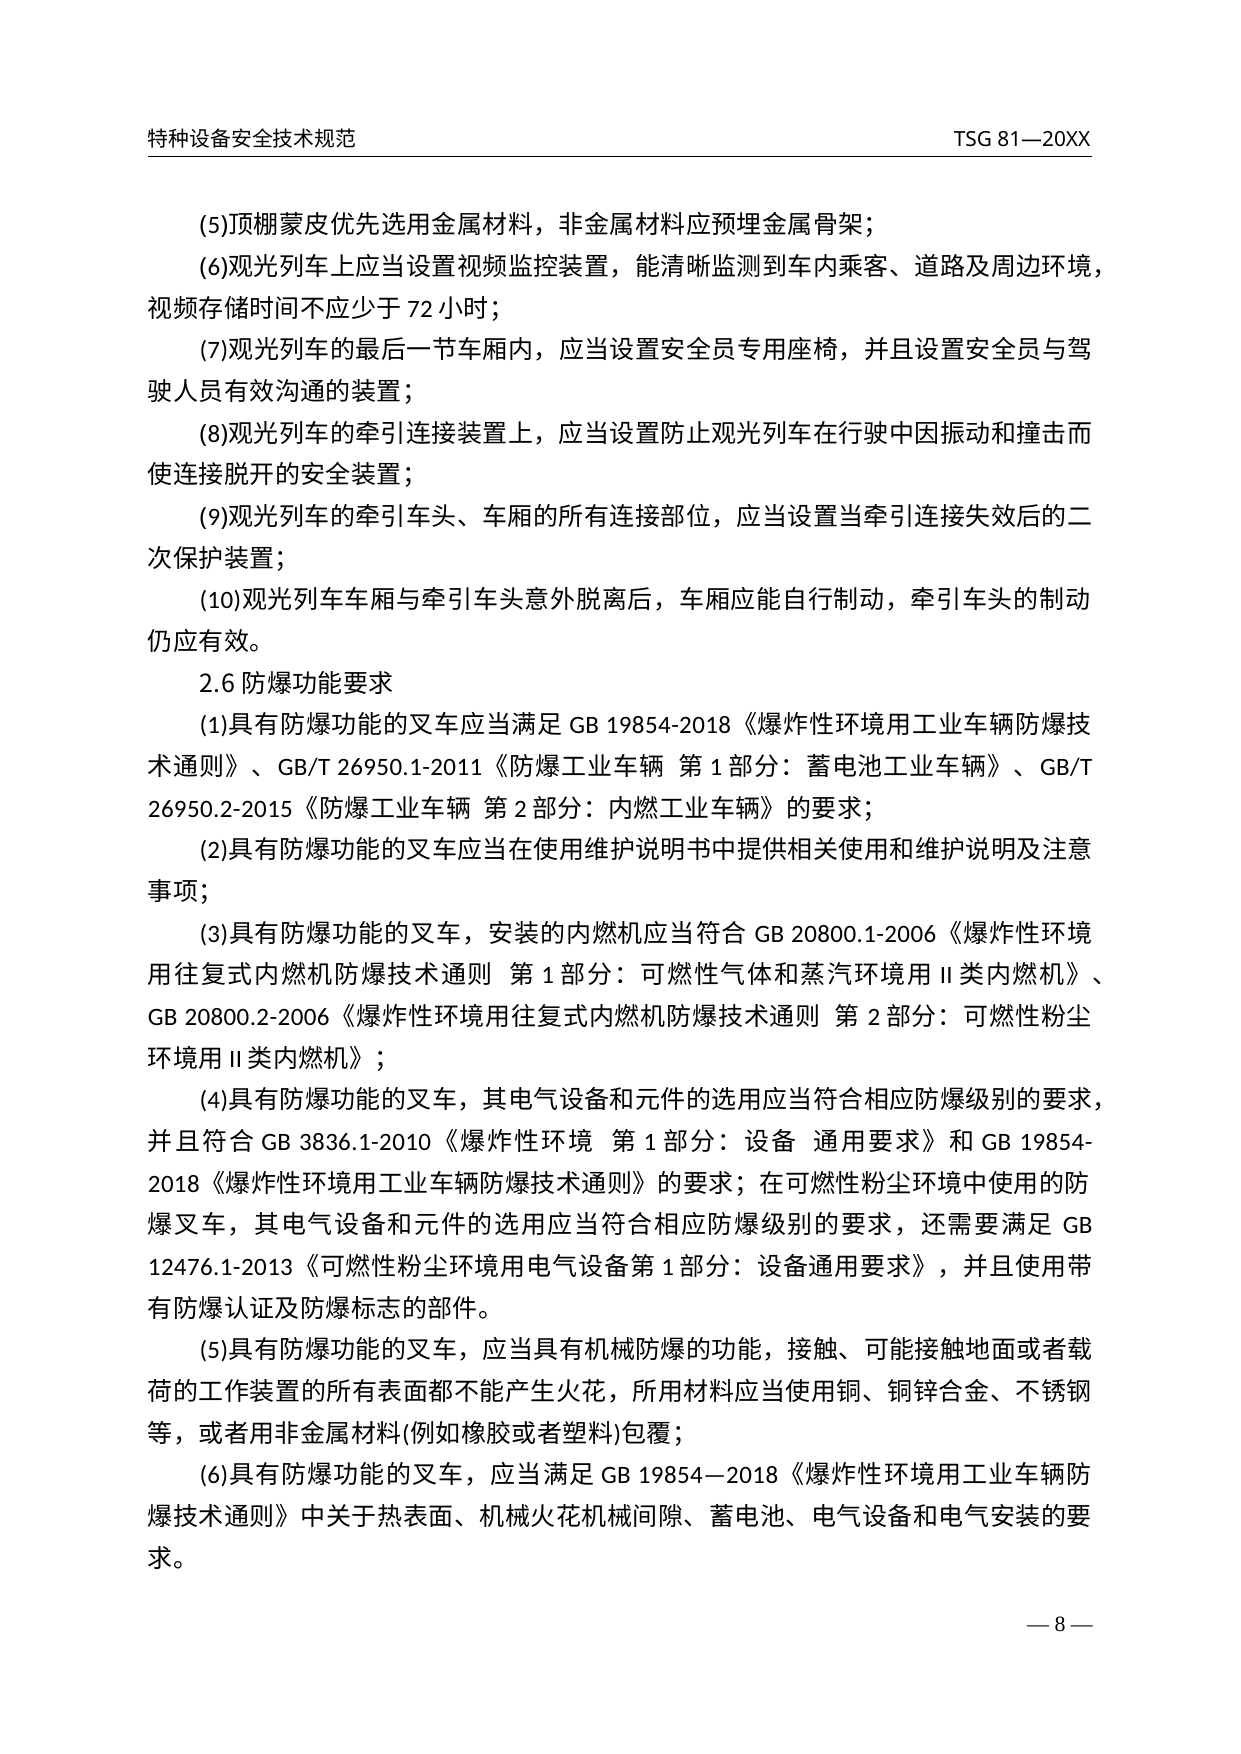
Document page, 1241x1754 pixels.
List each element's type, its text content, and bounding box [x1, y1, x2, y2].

text (5)顶棚蒙皮优先选用金属材料，非金属材料应预埋金属骨架； [148, 201, 1092, 242]
text (6)观光列车上应当设置视频监控装置，能清晰监测到车内乘客、道路及周边环境，视频存储时间不应少于72小时； [148, 242, 1092, 326]
text (5)具有防爆功能的叉车，应当具有机械防爆的功能，接触、可能接触地面或者载荷的工作装置的所有表面都不能产生火花，所用材料应当使用铜、铜锌合金、不锈钢等，或者用非金属材料(例如橡胶或者塑料)包覆； [148, 1326, 1092, 1451]
text (8)观光列车的牵引连接装置上，应当设置防止观光列车在行驶中因振动和撞击而使连接脱开的安全装置； [148, 409, 1092, 492]
text (2)具有防爆功能的叉车应当在使用维护说明书中提供相关使用和维护说明及注意事项； [148, 826, 1092, 909]
text (4)具有防爆功能的叉车，其电气设备和元件的选用应当符合相应防爆级别的要求，并且符合GB 3836.1-2010《爆炸性环境 第1部分：设备 通用要求》和GB 19854-2018《爆炸性环境用工业车辆防爆技术通则》的要求；在可燃性粉尘环境中使用的防爆叉车，其电气设备和元件的选用应当符合相应防爆级别的要求，还需要满足GB 12476.1-2013《可燃性粉尘环境用电气设备第1部分：设备通用要求》，并且使用带有防爆认证及防爆标志的部件。 [148, 1076, 1092, 1326]
text (6)具有防爆功能的叉车，应当满足GB 19854—2018《爆炸性环境用工业车辆防爆技术通则》中关于热表面、机械火花机械间隙、蓄电池、电气设备和电气安装的要求。 [148, 1451, 1092, 1576]
text 2.6 防爆功能要求 [148, 659, 1092, 701]
text (3)具有防爆功能的叉车，安装的内燃机应当符合GB 20800.1-2006《爆炸性环境用往复式内燃机防爆技术通则 第1部分：可燃性气体和蒸汽环境用II类内燃机》、GB 20800.2-2006《爆炸性环境用往复式内燃机防爆技术通则 第2部分：可燃性粉尘环境用II类内燃机》； [148, 909, 1092, 1076]
text (10)观光列车车厢与牵引车头意外脱离后，车厢应能自行制动，牵引车头的制动仍应有效。 [148, 576, 1092, 659]
text (7)观光列车的最后一节车厢内，应当设置安全员专用座椅，并且设置安全员与驾驶人员有效沟通的装置； [148, 326, 1092, 409]
text (1)具有防爆功能的叉车应当满足GB 19854-2018《爆炸性环境用工业车辆防爆技术通则》、GB/T 26950.1-2011《防爆工业车辆 第1部分：蓄电池工业车辆》、GB/T 26950.2-2015《防爆工业车辆 第2部分：内燃工业车辆》的要求； [148, 701, 1092, 826]
text (9)观光列车的牵引车头、车厢的所有连接部位，应当设置当牵引连接失效后的二次保护装置； [148, 492, 1092, 576]
